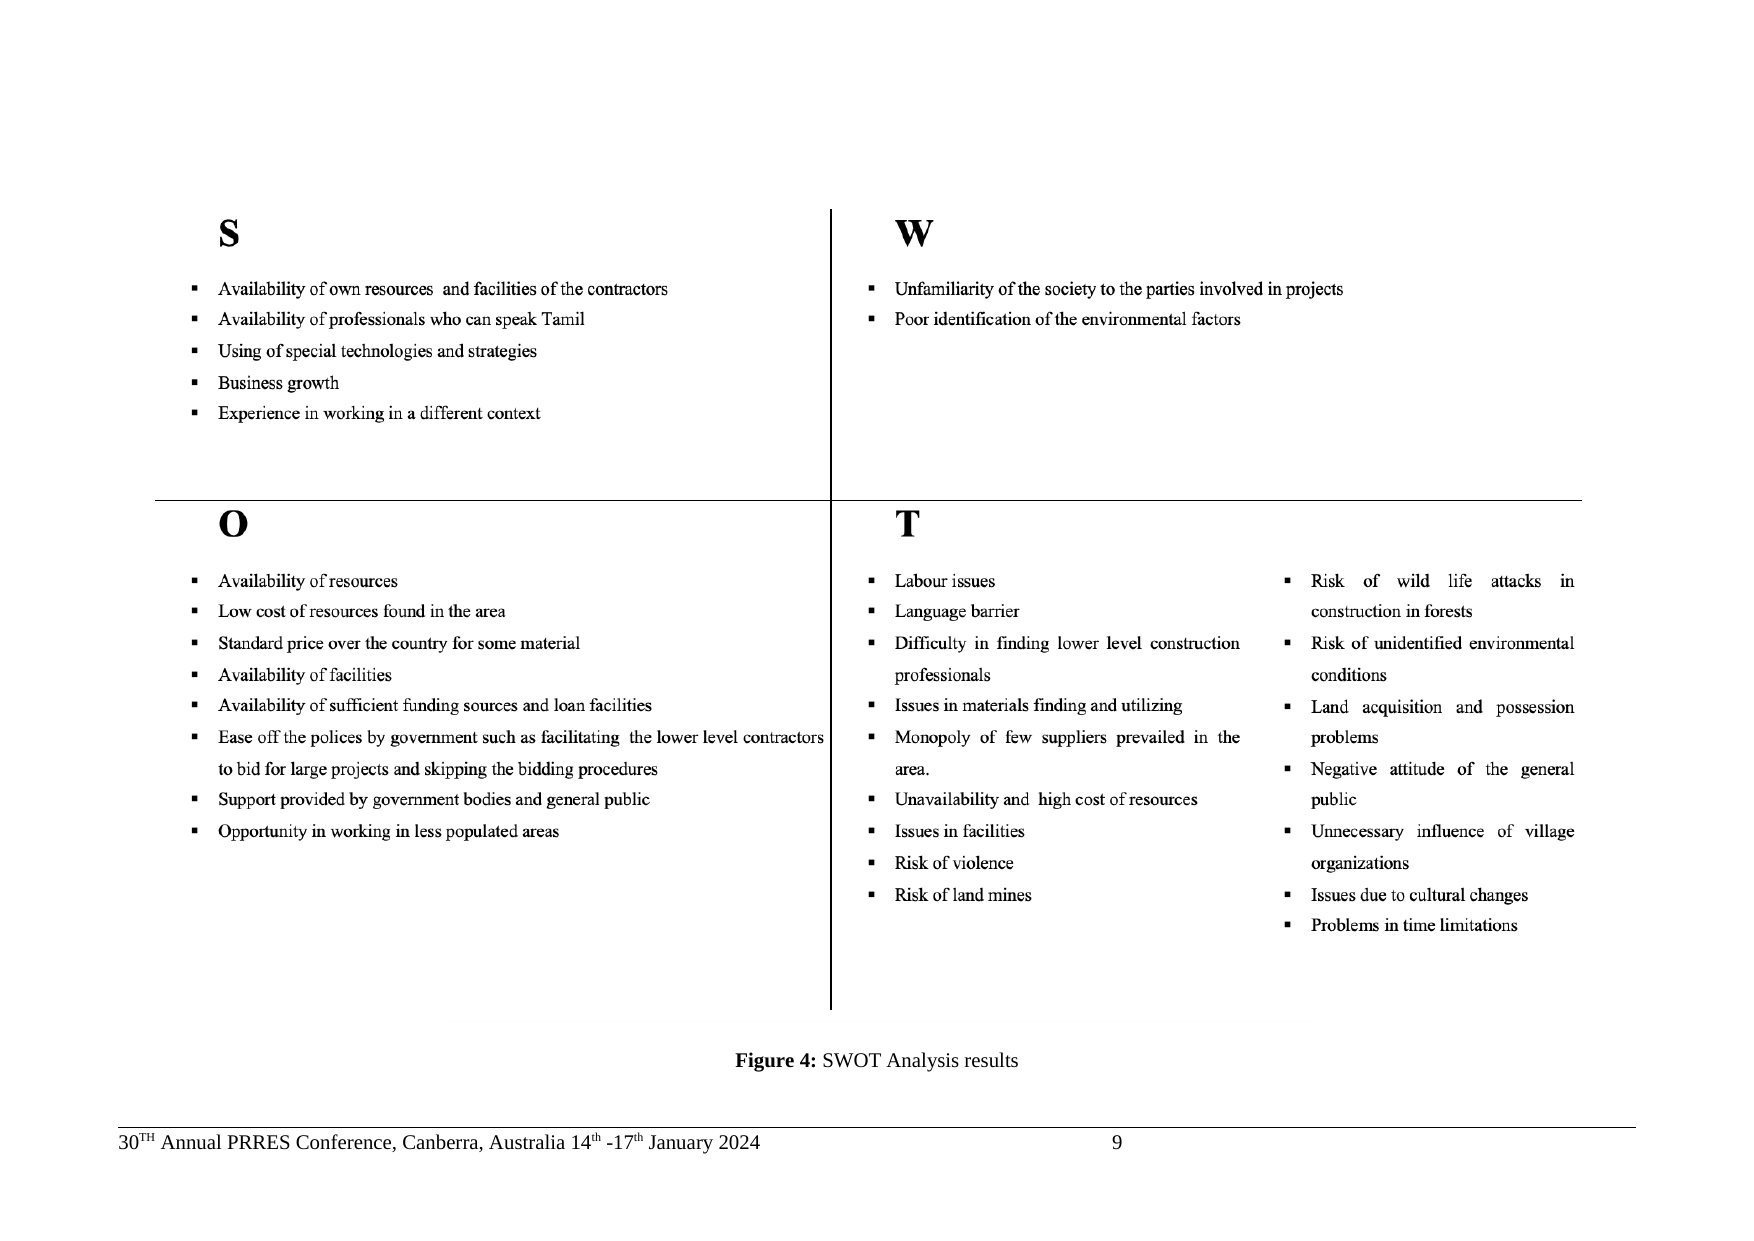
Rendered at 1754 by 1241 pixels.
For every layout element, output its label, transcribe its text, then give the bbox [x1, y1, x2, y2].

picture [118, 155, 1681, 1023]
